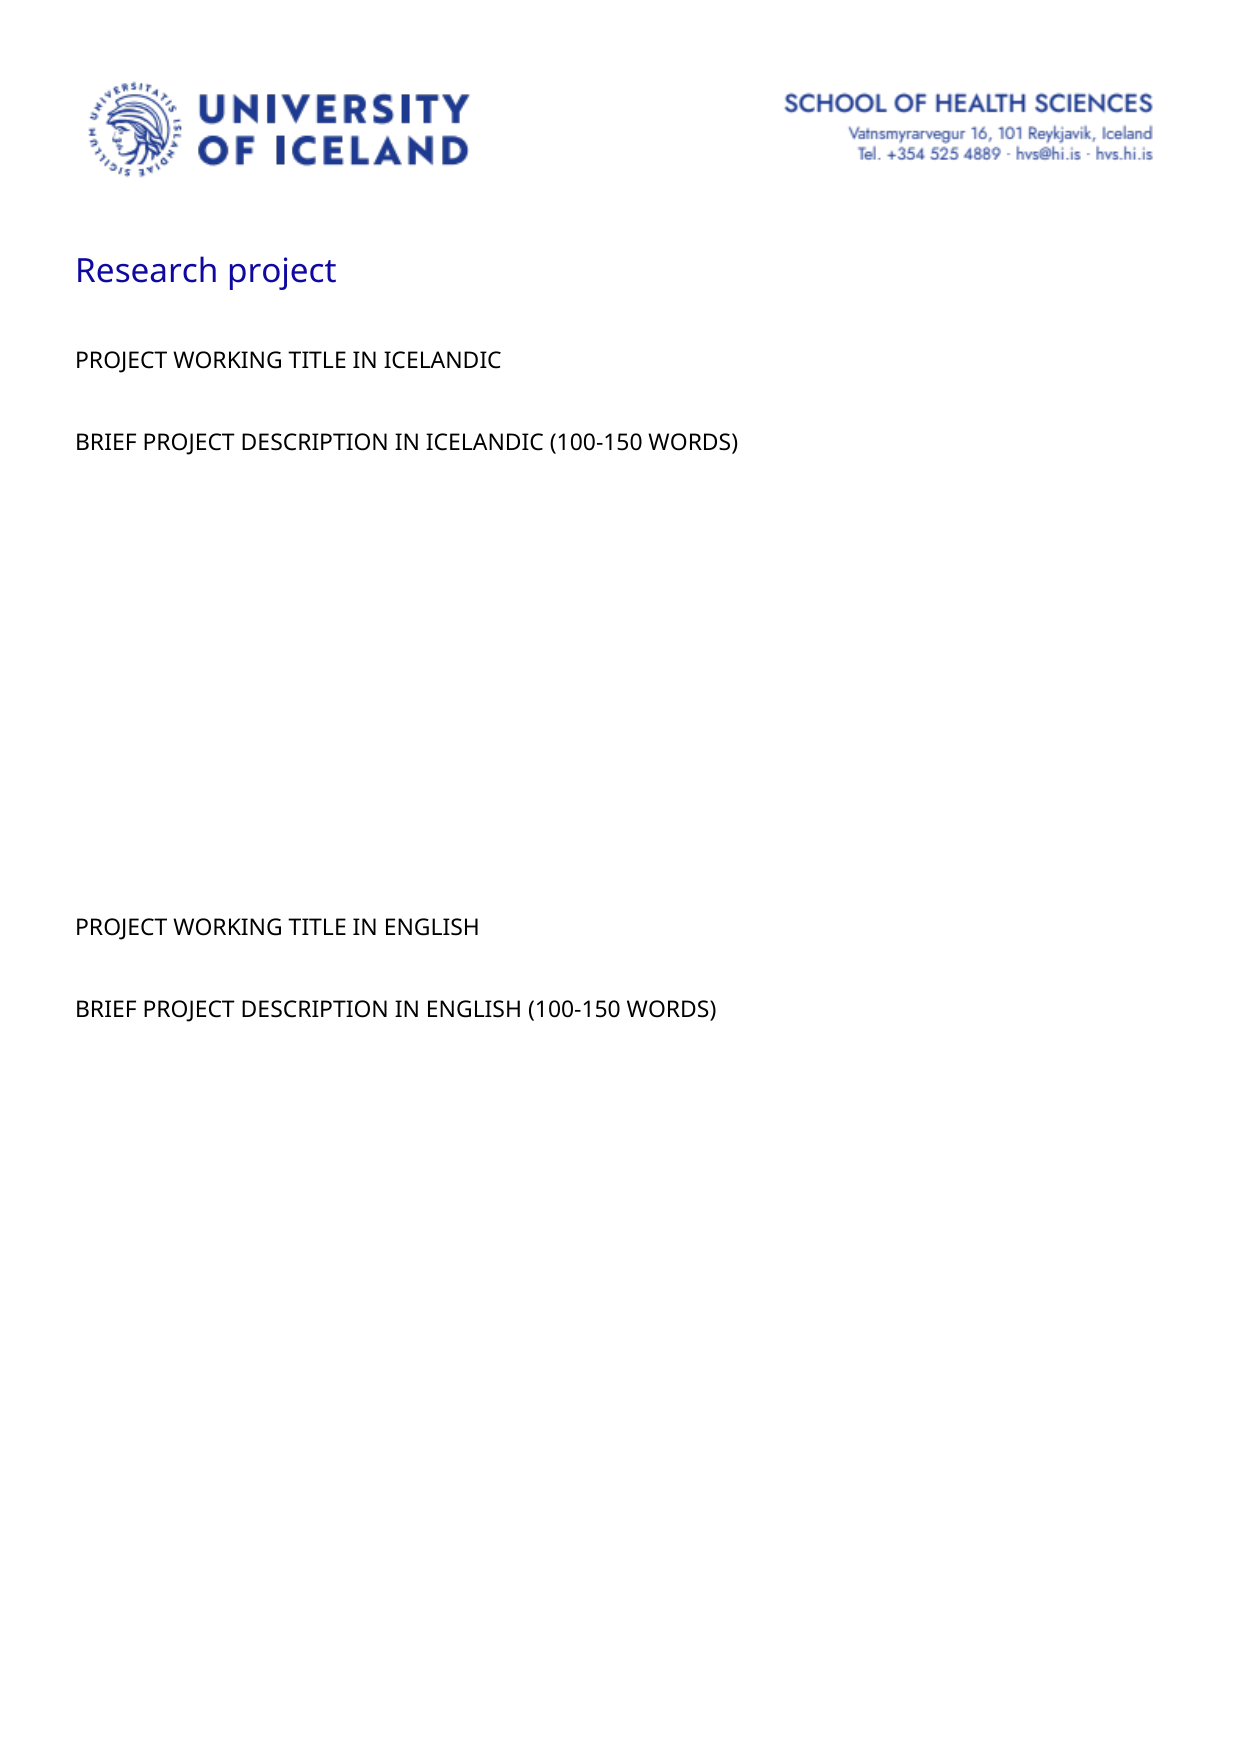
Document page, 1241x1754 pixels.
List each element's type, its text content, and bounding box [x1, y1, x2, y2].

subtitle Project working title in English [75, 911, 1165, 942]
subtitle Research project [75, 247, 1165, 341]
subtitle Brief project description in English (100-150 words) [75, 993, 1165, 1024]
subtitle Brief project description in Icelandic (100-150 words) [75, 426, 1165, 457]
subtitle Project working title in Icelandic [75, 344, 1165, 376]
